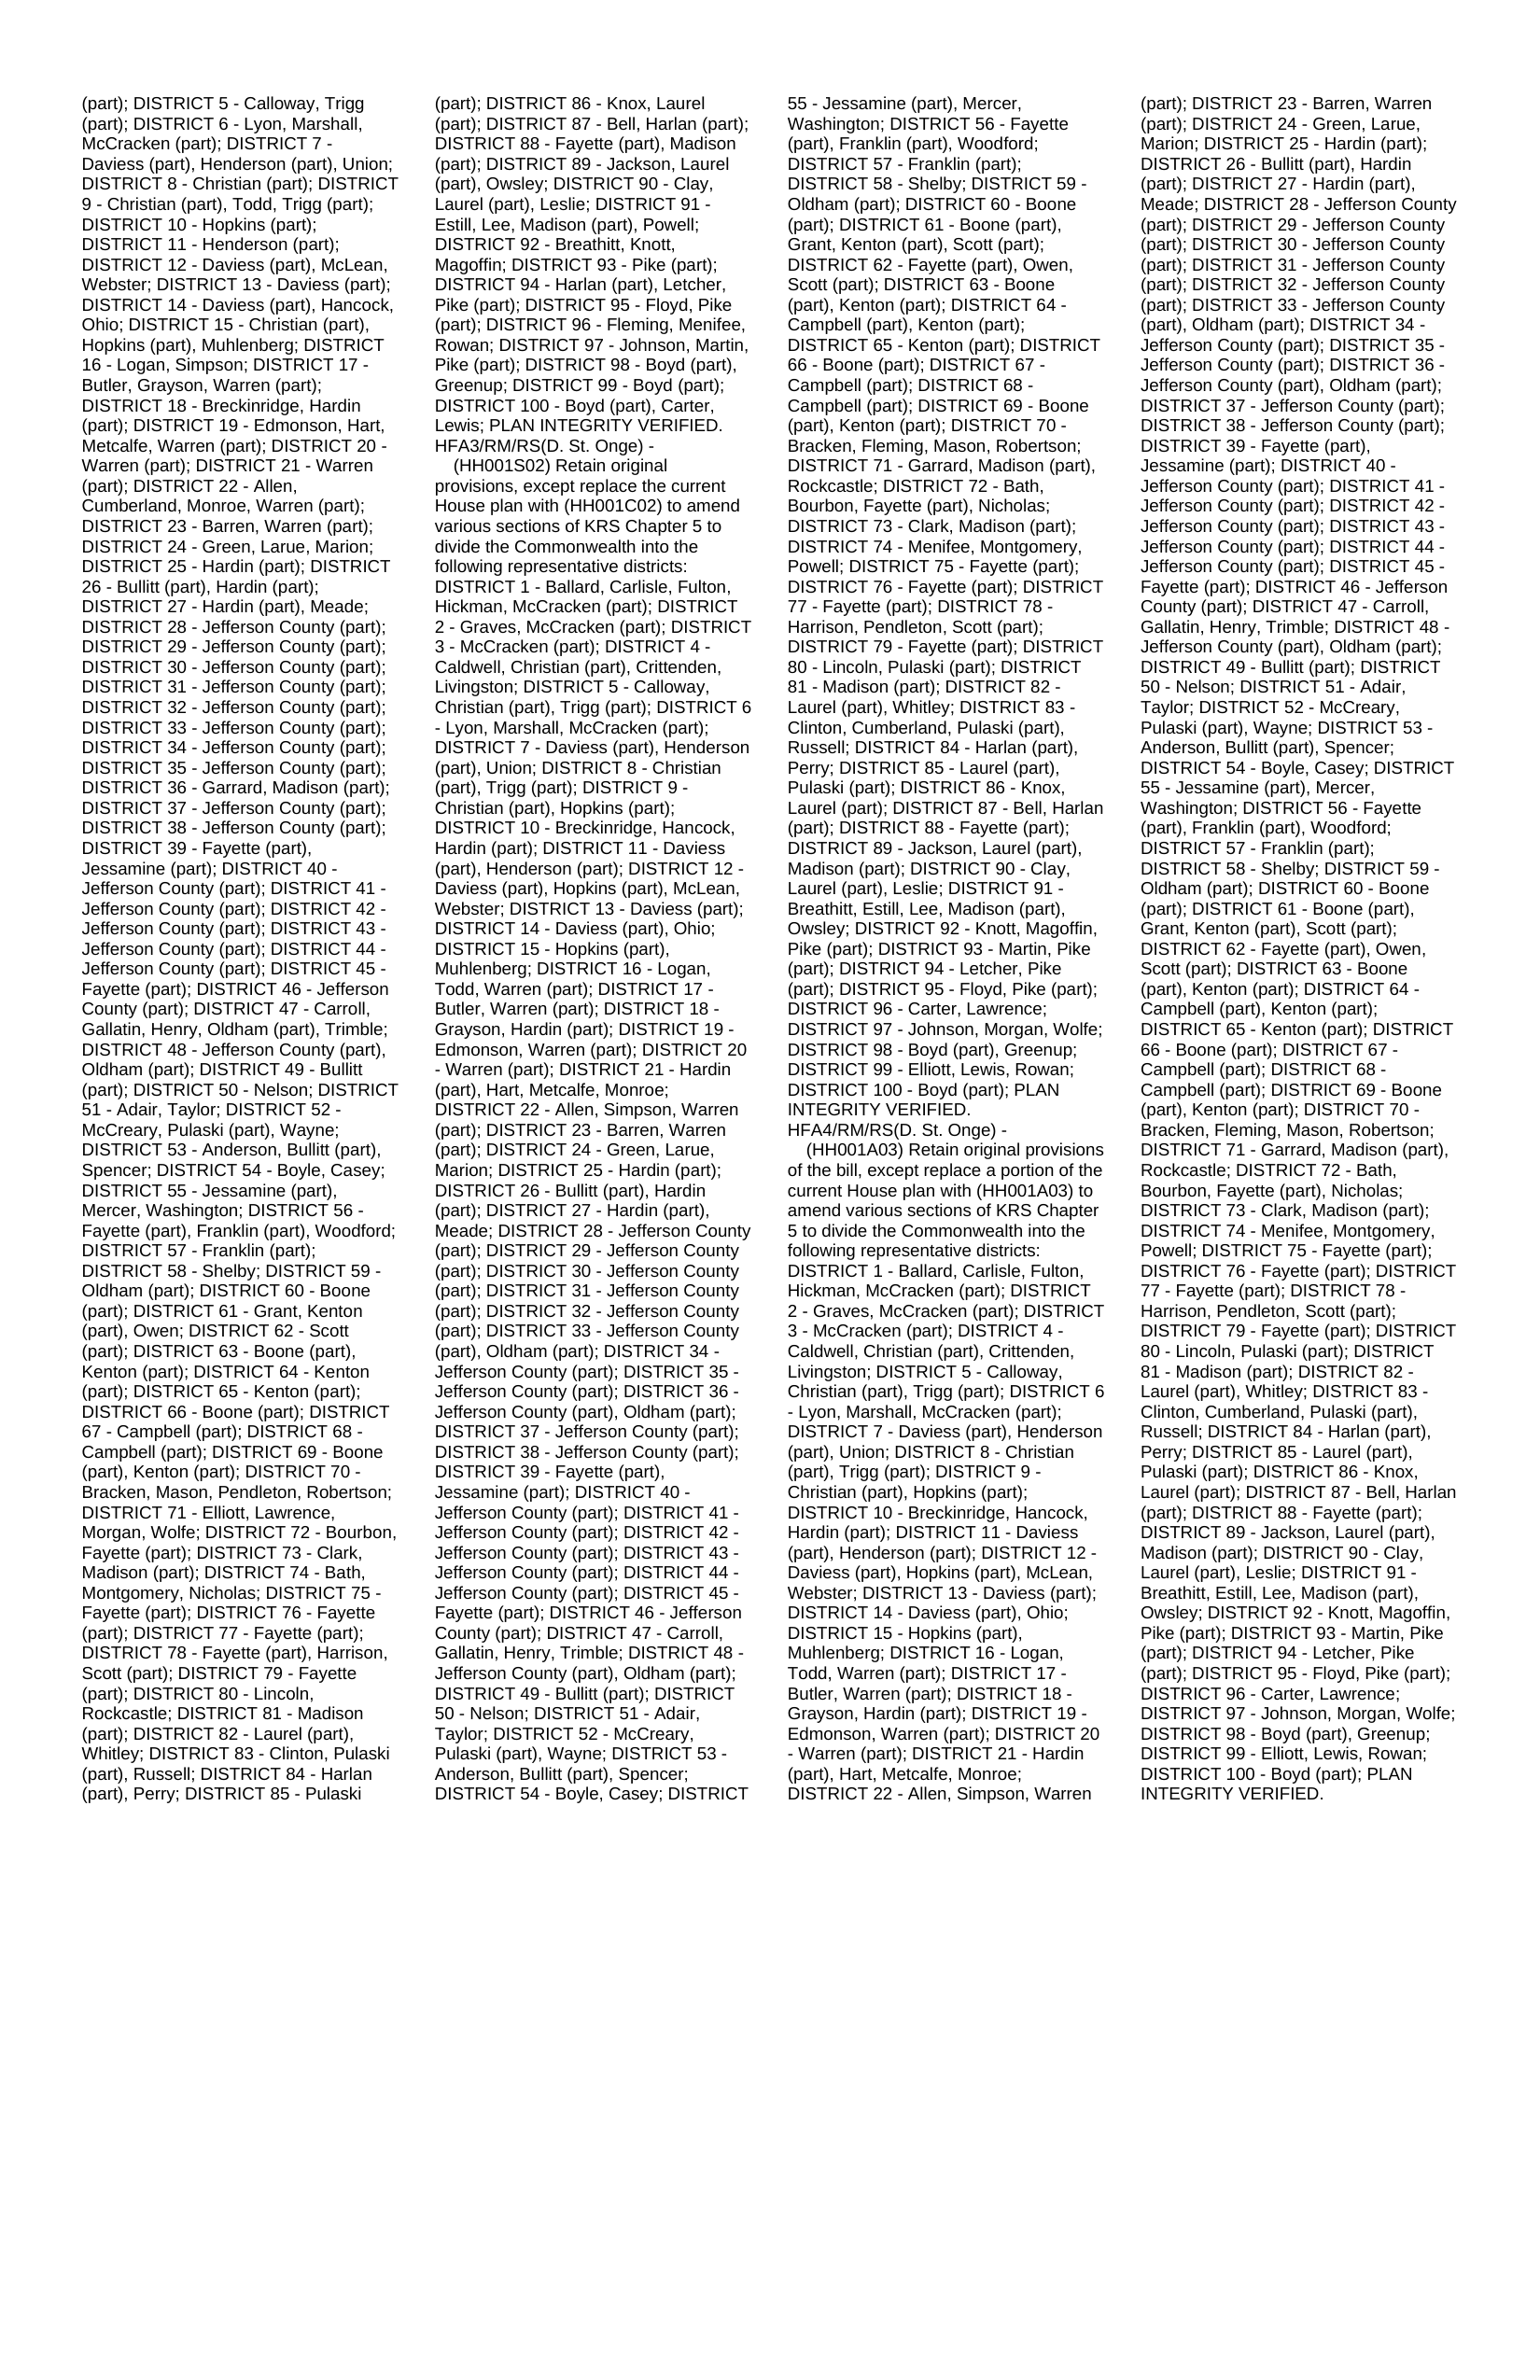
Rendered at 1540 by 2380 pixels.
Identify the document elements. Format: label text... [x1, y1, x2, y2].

text HFA3/RM/RS(D. St. Onge) - (HH001S02) Retain original provisions, except replace the current House plan with (HH001C02) to amend various sections of KRS Chapter 5 to divide the Commonwealth into the following representative districts: DISTRICT 1 - Ballard, Carlisle, Fulton, Hickman, McCracken (part); DISTRICT 2 - Graves, McCracken (part); DISTRICT 3 - McCracken (part); DISTRICT 4 - Caldwell, Christian (part), Crittenden, Livingston; DISTRICT 5 - Calloway, Christian (part), Trigg (part); DISTRICT 6 - Lyon, Marshall, McCracken (part); DISTRICT 7 - Daviess (part), Henderson (part), Union; DISTRICT 8 - Christian (part), Trigg (part); DISTRICT 9 - Christian (part), Hopkins (part); DISTRICT 10 - Breckinridge, Hancock, Hardin (part); DISTRICT 11 - Daviess (part), Henderson (part); DISTRICT 12 - Daviess (part), Hopkins (part), McLean, Webster; DISTRICT 13 - Daviess (part); DISTRICT 14 - Daviess (part), Ohio; DISTRICT 15 - Hopkins (part), Muhlenberg; DISTRICT 16 - Logan, Todd, Warren (part); DISTRICT 17 - Butler, Warren (part); DISTRICT 18 - Grayson, Hardin (part); DISTRICT 19 - Edmonson, Warren (part); DISTRICT 20 - Warren (part); DISTRICT 21 - Hardin (part), Hart, Metcalfe, Monroe; DISTRICT 22 - Allen, Simpson, Warren (part); DISTRICT 23 - Barren, Warren (part); DISTRICT 24 - Green, Larue, Marion; DISTRICT 25 - Hardin (part); DISTRICT 26 - Bullitt (part), Hardin (part); DISTRICT 27 - Hardin (part), Meade; DISTRICT 28 - Jefferson County (part); DISTRICT 29 - Jefferson County (part); DISTRICT 30 - Jefferson County (part); DISTRICT 31 - Jefferson County (part); DISTRICT 32 - Jefferson County (part); DISTRICT 33 - Jefferson County (part), Oldham (part); DISTRICT 34 - Jefferson County (part); DISTRICT 35 - Jefferson County (part); DISTRICT 36 - Jefferson County (part), Oldham (part); DISTRICT 37 - Jefferson County (part); DISTRICT 38 - Jefferson County (part); DISTRICT 39 - Fayette (part), Jessamine (part); DISTRICT 40 - Jefferson County (part); DISTRICT 41 - Jefferson County (part); DISTRICT 42 - Jefferson County (part); DISTRICT 43 - Jefferson County (part); DISTRICT 44 - Jefferson County (part); DISTRICT 45 - Fayette (part); DISTRICT 46 - Jefferson County (part); DISTRICT 47 - Carroll, Gallatin, Henry, Trimble; DISTRICT 48 - Jefferson County (part), Oldham (part); DISTRICT 49 - Bullitt (part); DISTRICT 50 - Nelson; DISTRICT 51 - Adair, Taylor; DISTRICT 52 - McCreary, Pulaski (part), Wayne; DISTRICT 53 - Anderson, Bullitt (part), Spencer; DISTRICT 54 - Boyle, Casey; DISTRICT 55 - Jessamine (part), Mercer, Washington; DISTRICT 56 - Fayette (part), Franklin (part), Woodford; DISTRICT 57 - Franklin (part); DISTRICT 58 - Shelby; DISTRICT 59 - Oldham (part); DISTRICT 60 - Boone (part); DISTRICT 61 - Boone (part), Grant, Kenton (part), Scott (part); DISTRICT 62 - Fayette (part), Owen, Scott (part); DISTRICT 63 - Boone (part), Kenton (part); DISTRICT 64 - Campbell (part), Kenton (part); DISTRICT 65 - Kenton (part); DISTRICT 66 - Boone (part); DISTRICT 67 - Campbell (part); DISTRICT 68 - Campbell (part); DISTRICT 69 - Boone (part), Kenton (part); DISTRICT 70 - Bracken, Fleming, Mason, Robertson; DISTRICT 71 - Garrard, Madison (part), Rockcastle; DISTRICT 72 - Bath, Bourbon, Fayette (part), Nicholas; DISTRICT 73 - Clark, Madison (part); DISTRICT 74 - Menifee, Montgomery, Powell; DISTRICT 75 - Fayette (part); DISTRICT 76 - Fayette (part); DISTRICT 77 - Fayette (part); DISTRICT 78 - Harrison, Pendleton, Scott (part); DISTRICT 79 - Fayette (part); DISTRICT 80 - Lincoln, Pulaski (part); DISTRICT 81 - Madison (part); DISTRICT 82 - Laurel (part), Whitley; DISTRICT 83 - Clinton, Cumberland, Pulaski (part), Russell; DISTRICT 84 - Harlan (part), Perry; DISTRICT 85 - Laurel (part), Pulaski (part); DISTRICT 86 - Knox, Laurel (part); DISTRICT 87 - Bell, Harlan (part); DISTRICT 88 - Fayette (part); DISTRICT 89 - Jackson, Laurel (part), Madison (part); DISTRICT 90 - Clay, Laurel (part), Leslie; DISTRICT 91 - Breathitt, Estill, Lee, Madison (part), Owsley; DISTRICT 92 - Knott, Magoffin, Pike (part); DISTRICT 93 - Martin, Pike (part); DISTRICT 94 - Letcher, Pike (part); DISTRICT 95 - Floyd, Pike (part); DISTRICT 96 - Carter, Lawrence; DISTRICT 97 - Johnson, Morgan, Wolfe; DISTRICT 98 - Boyd (part), Greenup; DISTRICT 99 - Elliott, Lewis, Rowan; DISTRICT 100 - Boyd (part); PLAN INTEGRITY VERIFIED. [435, 436, 752, 1804]
text HFA4/RM/RS(D. St. Onge) - (HH001A03) Retain original provisions of the bill, except replace a portion of the current House plan with (HH001A03) to amend various sections of KRS Chapter 5 to divide the Commonwealth into the following representative districts: DISTRICT 1 - Ballard, Carlisle, Fulton, Hickman, McCracken (part); DISTRICT 2 - Graves, McCracken (part); DISTRICT 3 - McCracken (part); DISTRICT 4 - Caldwell, Christian (part), Crittenden, Livingston; DISTRICT 5 - Calloway, Christian (part), Trigg (part); DISTRICT 6 - Lyon, Marshall, McCracken (part); DISTRICT 7 - Daviess (part), Henderson (part), Union; DISTRICT 8 - Christian (part), Trigg (part); DISTRICT 9 - Christian (part), Hopkins (part); DISTRICT 10 - Breckinridge, Hancock, Hardin (part); DISTRICT 11 - Daviess (part), Henderson (part); DISTRICT 12 - Daviess (part), Hopkins (part), McLean, Webster; DISTRICT 13 - Daviess (part); DISTRICT 14 - Daviess (part), Ohio; DISTRICT 15 - Hopkins (part), Muhlenberg; DISTRICT 16 - Logan, Todd, Warren (part); DISTRICT 17 - Butler, Warren (part); DISTRICT 18 - Grayson, Hardin (part); DISTRICT 19 - Edmonson, Warren (part); DISTRICT 20 - Warren (part); DISTRICT 21 - Hardin (part), Hart, Metcalfe, Monroe; DISTRICT 22 - Allen, Simpson, Warren (part); DISTRICT 23 - Barren, Warren (part); DISTRICT 24 - Green, Larue, Marion; DISTRICT 25 - Hardin (part); DISTRICT 26 - Bullitt (part), Hardin (part); DISTRICT 27 - Hardin (part), Meade; DISTRICT 28 - Jefferson County (part); DISTRICT 29 - Jefferson County (part); DISTRICT 30 - Jefferson County (part); DISTRICT 31 - Jefferson County (part); DISTRICT 32 - Jefferson County (part); DISTRICT 33 - Jefferson County (part), Oldham (part); DISTRICT 34 - Jefferson County (part); DISTRICT 35 - Jefferson County (part); DISTRICT 36 - Jefferson County (part), Oldham (part); DISTRICT 37 - Jefferson County (part); DISTRICT 38 - Jefferson County (part); DISTRICT 39 - Fayette (part), Jessamine (part); DISTRICT 40 - Jefferson County (part); DISTRICT 41 - Jefferson County (part); DISTRICT 42 - Jefferson County (part); DISTRICT 43 - Jefferson County (part); DISTRICT 44 - Jefferson County (part); DISTRICT 45 - Fayette (part); DISTRICT 46 - Jefferson County (part); DISTRICT 47 - Carroll, Gallatin, Henry, Trimble; DISTRICT 48 - Jefferson County (part), Oldham (part); DISTRICT 49 - Bullitt (part); DISTRICT 50 - Nelson; DISTRICT 51 - Adair, Taylor; DISTRICT 52 - McCreary, Pulaski (part), Wayne; DISTRICT 53 - Anderson, Bullitt (part), Spencer; DISTRICT 54 - Boyle, Casey; DISTRICT 55 - Jessamine (part), Mercer, Washington; DISTRICT 56 - Fayette (part), Franklin (part), Woodford; DISTRICT 57 - Franklin (part); DISTRICT 58 - Shelby; DISTRICT 59 - Oldham (part); DISTRICT 60 - Boone (part); DISTRICT 61 - Boone (part), Grant, Kenton (part), Scott (part); DISTRICT 62 - Fayette (part), Owen, Scott (part); DISTRICT 63 - Boone (part), Kenton (part); DISTRICT 64 - Campbell (part), Kenton (part); DISTRICT 65 - Kenton (part); DISTRICT 66 - Boone (part); DISTRICT 67 - Campbell (part); DISTRICT 68 - Campbell (part); DISTRICT 69 - Boone (part), Kenton (part); DISTRICT 70 - Bracken, Fleming, Mason, Robertson; DISTRICT 71 - Garrard, Madison (part), Rockcastle; DISTRICT 72 - Bath, Bourbon, Fayette (part), Nicholas; DISTRICT 73 - Clark, Madison (part); DISTRICT 74 - Menifee, Montgomery, Powell; DISTRICT 75 - Fayette (part); DISTRICT 76 - Fayette (part); DISTRICT 77 - Fayette (part); DISTRICT 78 - Harrison, Pendleton, Scott (part); DISTRICT 79 - Fayette (part); DISTRICT 80 - Lincoln, Pulaski (part); DISTRICT 81 - Madison (part); DISTRICT 82 - Laurel (part), Whitley; DISTRICT 83 - Clinton, Cumberland, Pulaski (part), Russell; DISTRICT 84 - Harlan (part), Perry; DISTRICT 85 - Laurel (part), Pulaski (part); DISTRICT 86 - Knox, Laurel (part); DISTRICT 87 - Bell, Harlan (part); DISTRICT 88 - Fayette (part); DISTRICT 89 - Jackson, Laurel (part), Madison (part); DISTRICT 90 - Clay, Laurel (part), Leslie; DISTRICT 91 - Breathitt, Estill, Lee, Madison (part), Owsley; DISTRICT 92 - Knott, Magoffin, Pike (part); DISTRICT 93 - Martin, Pike (part); DISTRICT 94 - Letcher, Pike (part); DISTRICT 95 - Floyd, Pike (part); DISTRICT 96 - Carter, Lawrence; DISTRICT 97 - Johnson, Morgan, Wolfe; DISTRICT 98 - Boyd (part), Greenup; DISTRICT 99 - Elliott, Lewis, Rowan; DISTRICT 100 - Boyd (part); PLAN INTEGRITY VERIFIED. [1141, 93, 1458, 1804]
text HFA3/RM/RS(D. St. Onge) - (HH001S02) Retain original provisions, except replace the current House plan with (HH001C02) to amend various sections of KRS Chapter 5 to divide the Commonwealth into the following representative districts: DISTRICT 1 - Ballard, Carlisle, Fulton, Hickman, McCracken (part); DISTRICT 2 - Graves, McCracken (part); DISTRICT 3 - McCracken (part); DISTRICT 4 - Caldwell, Christian (part), Crittenden, Livingston; DISTRICT 5 - Calloway, Christian (part), Trigg (part); DISTRICT 6 - Lyon, Marshall, McCracken (part); DISTRICT 7 - Daviess (part), Henderson (part), Union; DISTRICT 8 - Christian (part), Trigg (part); DISTRICT 9 - Christian (part), Hopkins (part); DISTRICT 10 - Breckinridge, Hancock, Hardin (part); DISTRICT 11 - Daviess (part), Henderson (part); DISTRICT 12 - Daviess (part), Hopkins (part), McLean, Webster; DISTRICT 13 - Daviess (part); DISTRICT 14 - Daviess (part), Ohio; DISTRICT 15 - Hopkins (part), Muhlenberg; DISTRICT 16 - Logan, Todd, Warren (part); DISTRICT 17 - Butler, Warren (part); DISTRICT 18 - Grayson, Hardin (part); DISTRICT 19 - Edmonson, Warren (part); DISTRICT 20 - Warren (part); DISTRICT 21 - Hardin (part), Hart, Metcalfe, Monroe; DISTRICT 22 - Allen, Simpson, Warren (part); DISTRICT 23 - Barren, Warren (part); DISTRICT 24 - Green, Larue, Marion; DISTRICT 25 - Hardin (part); DISTRICT 26 - Bullitt (part), Hardin (part); DISTRICT 27 - Hardin (part), Meade; DISTRICT 28 - Jefferson County (part); DISTRICT 29 - Jefferson County (part); DISTRICT 30 - Jefferson County (part); DISTRICT 31 - Jefferson County (part); DISTRICT 32 - Jefferson County (part); DISTRICT 33 - Jefferson County (part), Oldham (part); DISTRICT 34 - Jefferson County (part); DISTRICT 35 - Jefferson County (part); DISTRICT 36 - Jefferson County (part), Oldham (part); DISTRICT 37 - Jefferson County (part); DISTRICT 38 - Jefferson County (part); DISTRICT 39 - Fayette (part), Jessamine (part); DISTRICT 40 - Jefferson County (part); DISTRICT 41 - Jefferson County (part); DISTRICT 42 - Jefferson County (part); DISTRICT 43 - Jefferson County (part); DISTRICT 44 - Jefferson County (part); DISTRICT 45 - Fayette (part); DISTRICT 46 - Jefferson County (part); DISTRICT 47 - Carroll, Gallatin, Henry, Trimble; DISTRICT 48 - Jefferson County (part), Oldham (part); DISTRICT 49 - Bullitt (part); DISTRICT 50 - Nelson; DISTRICT 51 - Adair, Taylor; DISTRICT 52 - McCreary, Pulaski (part), Wayne; DISTRICT 53 - Anderson, Bullitt (part), Spencer; DISTRICT 54 - Boyle, Casey; DISTRICT 55 - Jessamine (part), Mercer, Washington; DISTRICT 56 - Fayette (part), Franklin (part), Woodford; DISTRICT 57 - Franklin (part); DISTRICT 58 - Shelby; DISTRICT 59 - Oldham (part); DISTRICT 60 - Boone (part); DISTRICT 61 - Boone (part), Grant, Kenton (part), Scott (part); DISTRICT 62 - Fayette (part), Owen, Scott (part); DISTRICT 63 - Boone (part), Kenton (part); DISTRICT 64 - Campbell (part), Kenton (part); DISTRICT 65 - Kenton (part); DISTRICT 66 - Boone (part); DISTRICT 67 - Campbell (part); DISTRICT 68 - Campbell (part); DISTRICT 69 - Boone (part), Kenton (part); DISTRICT 70 - Bracken, Fleming, Mason, Robertson; DISTRICT 71 - Garrard, Madison (part), Rockcastle; DISTRICT 72 - Bath, Bourbon, Fayette (part), Nicholas; DISTRICT 73 - Clark, Madison (part); DISTRICT 74 - Menifee, Montgomery, Powell; DISTRICT 75 - Fayette (part); DISTRICT 76 - Fayette (part); DISTRICT 77 - Fayette (part); DISTRICT 78 - Harrison, Pendleton, Scott (part); DISTRICT 79 - Fayette (part); DISTRICT 80 - Lincoln, Pulaski (part); DISTRICT 81 - Madison (part); DISTRICT 82 - Laurel (part), Whitley; DISTRICT 83 - Clinton, Cumberland, Pulaski (part), Russell; DISTRICT 84 - Harlan (part), Perry; DISTRICT 85 - Laurel (part), Pulaski (part); DISTRICT 86 - Knox, Laurel (part); DISTRICT 87 - Bell, Harlan (part); DISTRICT 88 - Fayette (part); DISTRICT 89 - Jackson, Laurel (part), Madison (part); DISTRICT 90 - Clay, Laurel (part), Leslie; DISTRICT 91 - Breathitt, Estill, Lee, Madison (part), Owsley; DISTRICT 92 - Knott, Magoffin, Pike (part); DISTRICT 93 - Martin, Pike (part); DISTRICT 94 - Letcher, Pike (part); DISTRICT 95 - Floyd, Pike (part); DISTRICT 96 - Carter, Lawrence; DISTRICT 97 - Johnson, Morgan, Wolfe; DISTRICT 98 - Boyd (part), Greenup; DISTRICT 99 - Elliott, Lewis, Rowan; DISTRICT 100 - Boyd (part); PLAN INTEGRITY VERIFIED. [788, 93, 1105, 1120]
